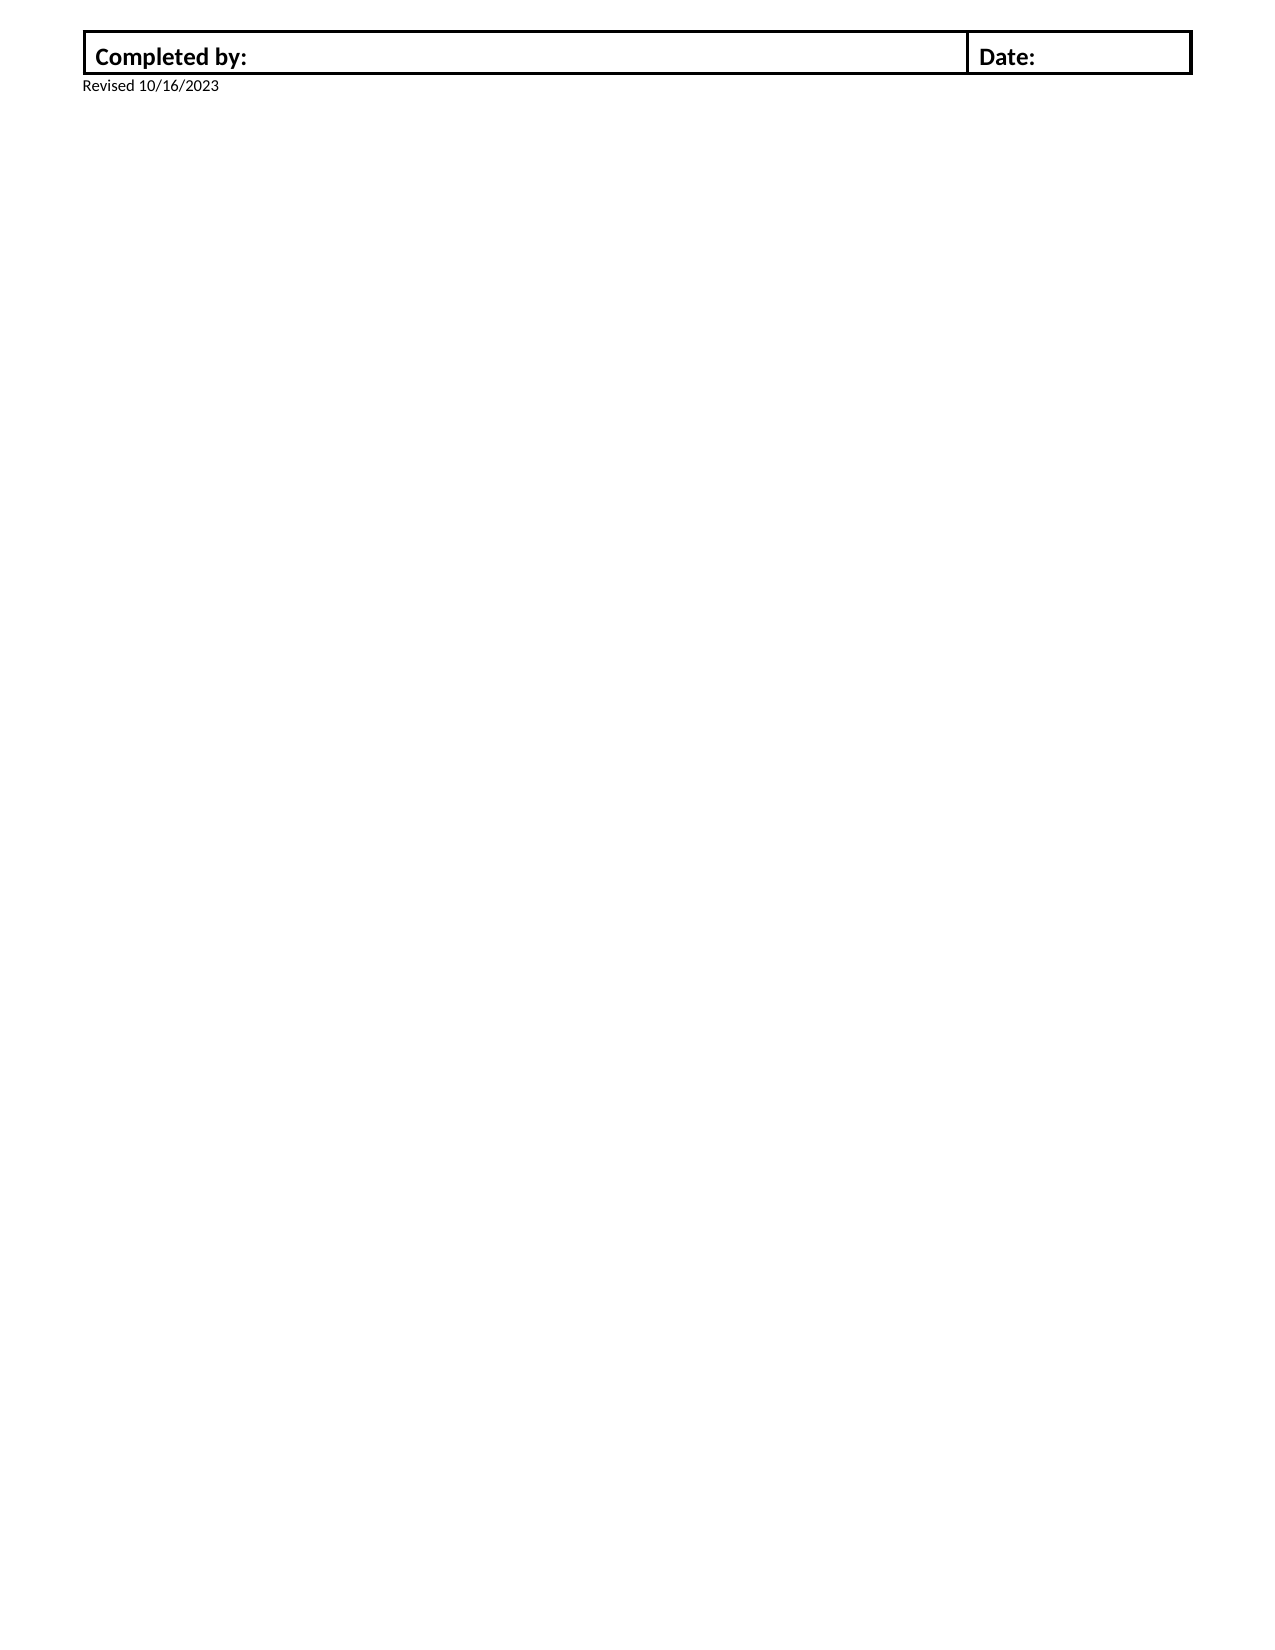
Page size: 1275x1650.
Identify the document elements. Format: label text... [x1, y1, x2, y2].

table_cell Completed by: [86, 33, 966, 72]
table_cell Date: [969, 33, 1189, 72]
text Revised 10/16/2023 [82, 75, 1192, 95]
